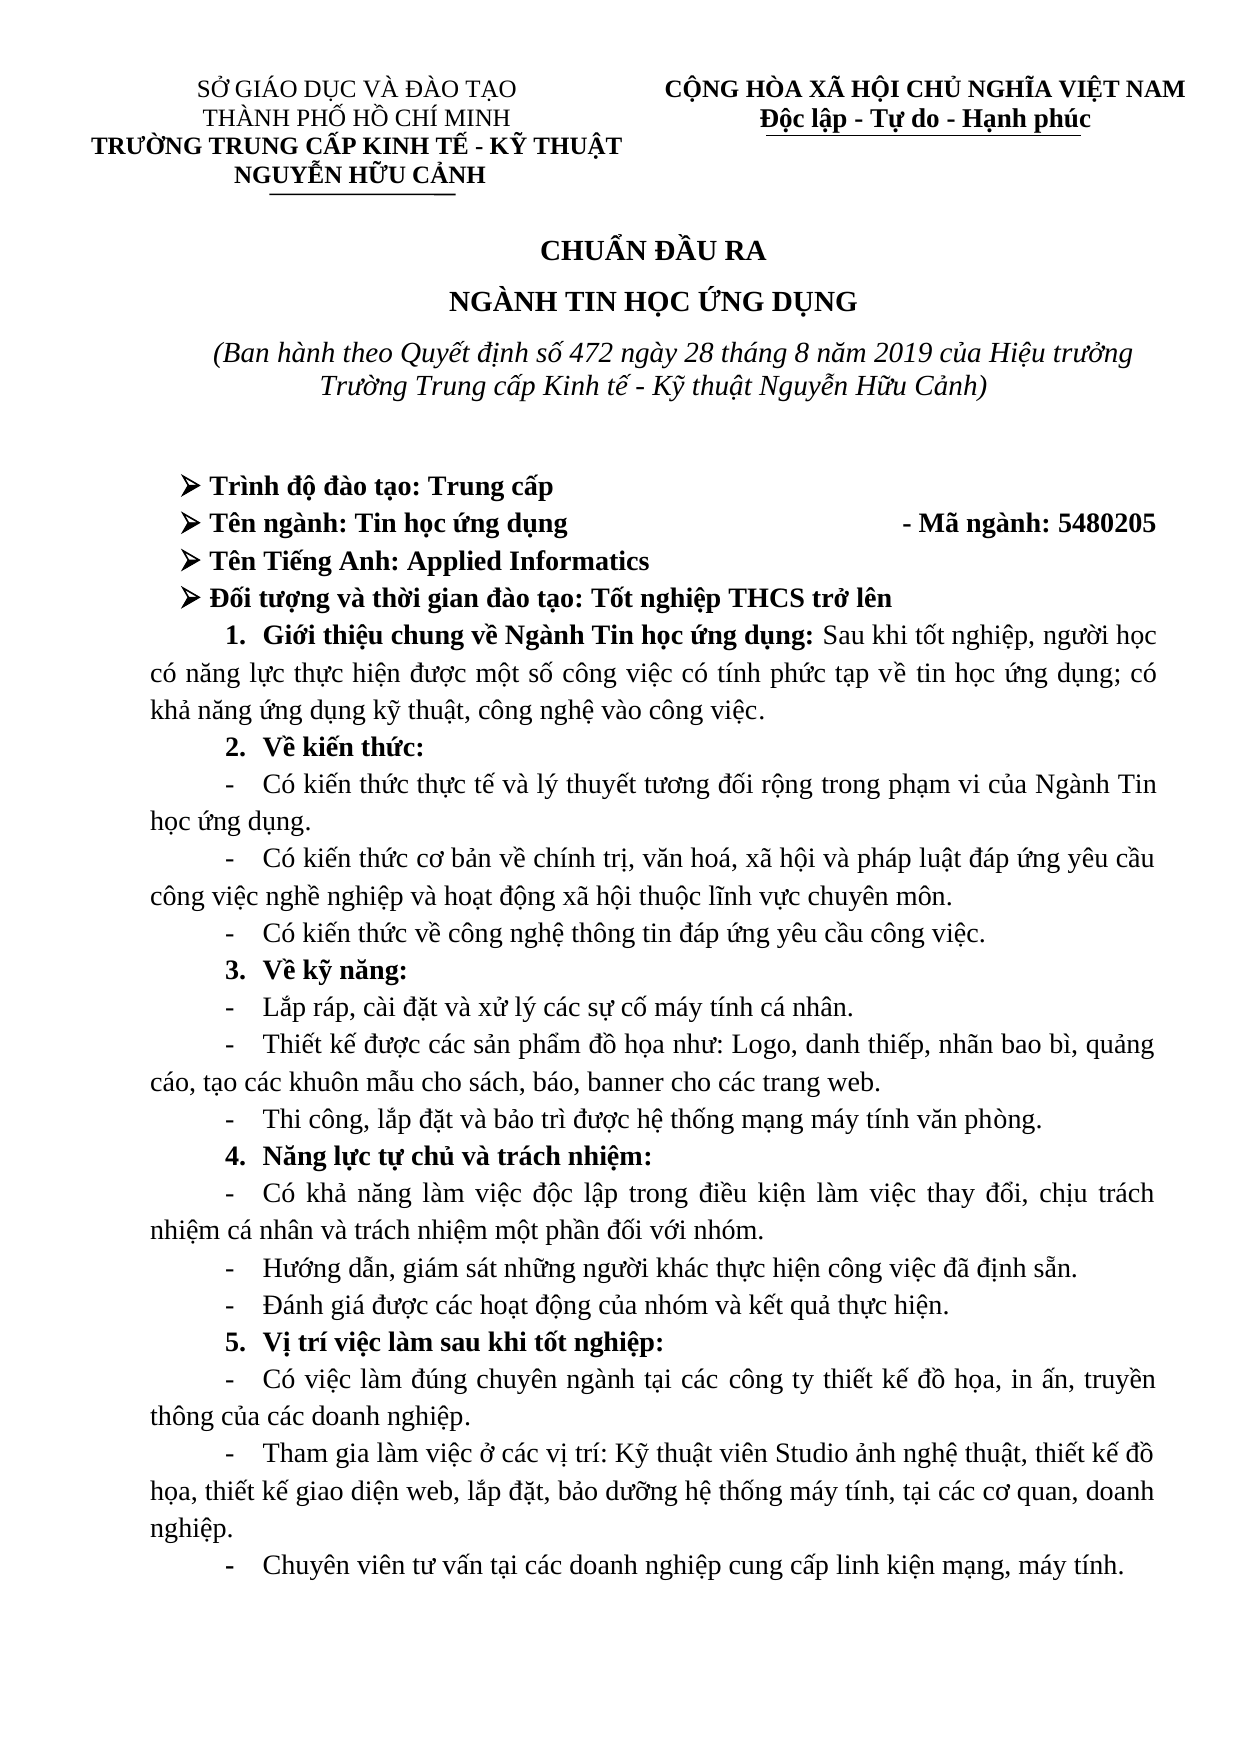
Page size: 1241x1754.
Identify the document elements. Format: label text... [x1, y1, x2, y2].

list Có việc làm đúng chuyên ngành tại các công ty thiết kế đồ họa, in ấn, truyền thông của các doanh nghiệp. [150, 1362, 1157, 1432]
list Có kiến thức cơ bản về chính trị, văn hoá, xã hội và pháp luật đáp ứng yêu cầu công việc nghề nghiệp và hoạt động xã hội thuộc lĩnh vực chuyên môn. [150, 842, 1157, 911]
list Chuyên viên tư vấn tại các doanh nghiệp cung cấp linh kiện mạng, máy tính. [150, 1548, 1157, 1581]
list Đối tượng và thời gian đào tạo: Tốt nghiệp THCS trở lên [150, 581, 1157, 614]
text CHUẨN ĐẦU RA [150, 233, 1157, 266]
list Giới thiệu chung về Ngành Tin học ứng dụng: Sau khi tốt nghiệp, người học có năng lực thực hiện được một số công việc có tính phức tạp về tin học ứng dụng; có khả năng ứng dụng kỹ thuật, công nghệ vào công việc. [150, 618, 1157, 725]
table_header CỘNG HÒA XÃ HỘI CHỦ NGHĨA VIỆT NAM Độc lập - Tự do - Hạnh phúc [652, 74, 1198, 220]
list Tên ngành: Tin học ứng dụng - Mã ngành: 5480205 [150, 507, 1157, 539]
list Đánh giá được các hoạt động của nhóm và kết quả thực hiện. [150, 1288, 1157, 1320]
list Trình độ đào tạo: Trung cấp [150, 469, 1157, 502]
list Vị trí việc làm sau khi tốt nghiệp: [150, 1325, 1157, 1357]
list Thiết kế được các sản phẩm đồ họa như: Logo, danh thiếp, nhãn bao bì, quảng cáo, tạo các khuôn mẫu cho sách, báo, banner cho các trang web. [150, 1027, 1157, 1097]
list Có kiến thức thực tế và lý thuyết tương đối rộng trong phạm vi của Ngành Tin học ứng dụng. [150, 767, 1157, 837]
list Có khả năng làm việc độc lập trong điều kiện làm việc thay đổi, chịu trách nhiệm cá nhân và trách nhiệm một phần đối với nhóm. [150, 1176, 1157, 1246]
list Lắp ráp, cài đặt và xử lý các sự cố máy tính cá nhân. [150, 990, 1157, 1023]
list Về kiến thức: [150, 730, 1157, 762]
list Hướng dẫn, giám sát những người khác thực hiện công việc đã định sẵn. [150, 1251, 1157, 1283]
list Tên Tiếng Anh: Applied Informatics [150, 544, 1157, 576]
text (Ban hành theo Quyết định số 472 ngày 28 tháng 8 năm 2019 của Hiệu trưởng [150, 335, 1196, 368]
list Thi công, lắp đặt và bảo trì được hệ thống mạng máy tính văn phòng. [150, 1102, 1157, 1134]
text NGÀNH TIN HỌC ỨNG DỤNG [150, 284, 1157, 317]
table_header SỞ GIÁO DỤC VÀ ĐÀO TẠO THÀNH PHỐ HỒ CHÍ MINH TRƯỜNG TRUNG CẤP KINH TẾ - KỸ THUẬT NGUYỄN HỮU CẢNH [61, 74, 652, 220]
list Về kỹ năng: [150, 953, 1157, 986]
list Có kiến thức về công nghệ thông tin đáp ứng yêu cầu công việc. [150, 916, 1157, 948]
list Tham gia làm việc ở các vị trí: Kỹ thuật viên Studio ảnh nghệ thuật, thiết kế đồ họa, thiết kế giao diện web, lắp đặt, bảo dưỡng hệ thống máy tính, tại các cơ quan, doanh nghiệp. [150, 1437, 1157, 1543]
list Năng lực tự chủ và trách nhiệm: [150, 1139, 1157, 1171]
text Trường Trung cấp Kinh tế - Kỹ thuật Nguyễn Hữu Cảnh) [150, 368, 1157, 402]
